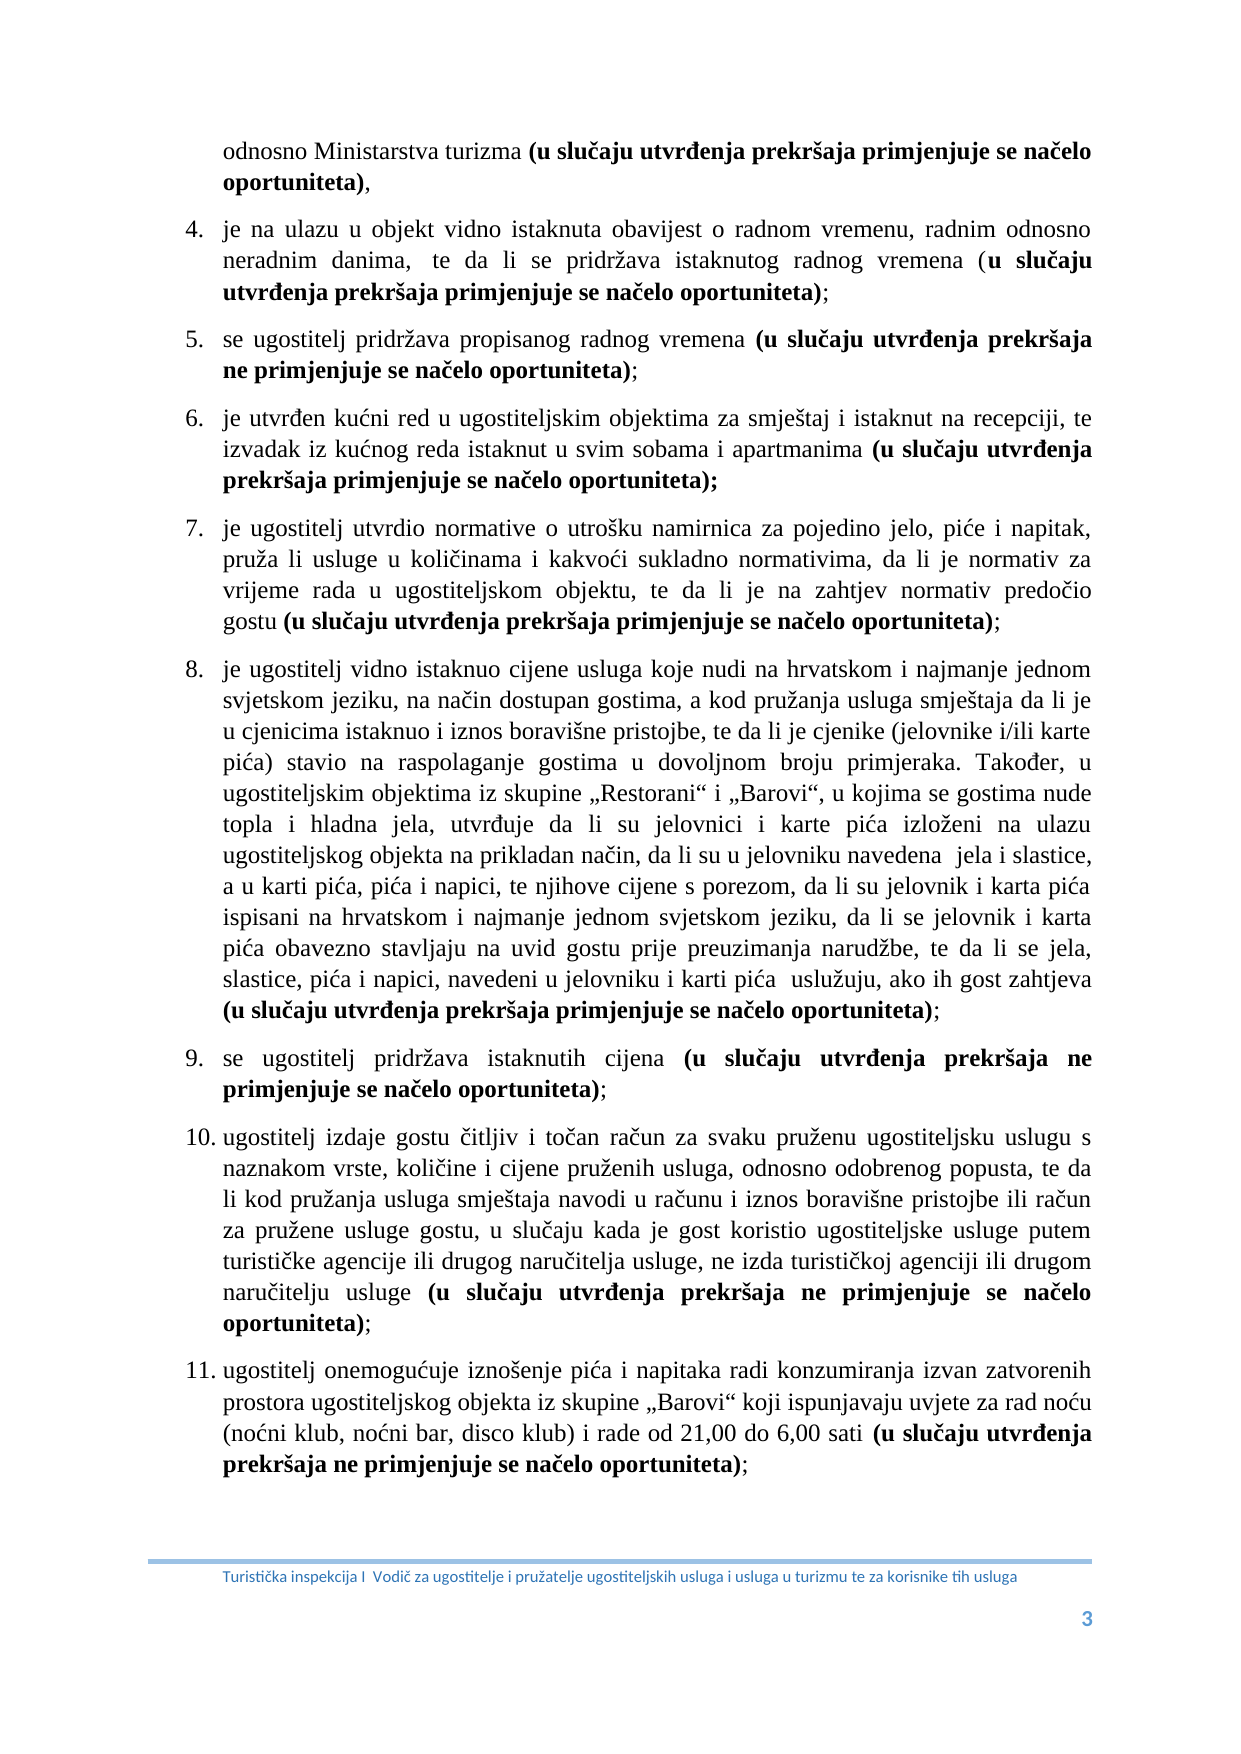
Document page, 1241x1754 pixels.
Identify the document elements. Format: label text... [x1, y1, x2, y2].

list ugostitelj onemogućuje iznošenje pića i napitaka radi konzumiranja izvan zatvorenih prostora ugostiteljskog objekta iz skupine „Barovi“ koji ispunjavaju uvjete za rad noću (noćni klub, noćni bar, disco klub) i rade od 21,00 do 6,00 sati (u slučaju utvrđenja prekršaja ne primjenjuje se načelo oportuniteta); [185, 1356, 1092, 1477]
list je utvrđen kućni red u ugostiteljskim objektima za smještaj i istaknut na recepciji, te izvadak iz kućnog reda istaknut u svim sobama i apartmanima (u slučaju utvrđenja prekršaja primjenjuje se načelo oportuniteta); [185, 403, 1092, 494]
list je ugostitelj utvrdio normative o utrošku namirnica za pojedino jelo, piće i napitak, pruža li usluge u količinama i kakvoći sukladno normativima, da li je normativ za vrijeme rada u ugostiteljskom objektu, te da li je na zahtjev normativ predočio gostu (u slučaju utvrđenja prekršaja primjenjuje se načelo oportuniteta); [185, 513, 1092, 635]
list se ugostitelj pridržava istaknutih cijena (u slučaju utvrđenja prekršaja ne primjenjuje se načelo oportuniteta); [185, 1043, 1092, 1103]
list ugostitelj izdaje gostu čitljiv i točan račun za svaku pruženu ugostiteljsku uslugu s naznakom vrste, količine i cijene pruženih usluga, odnosno odobrenog popusta, te da li kod pružanja usluga smještaja navodi u računu i iznos boravišne pristojbe ili račun za pružene usluge gostu, u slučaju kada je gost koristio ugostiteljske usluge putem turističke agencije ili drugog naručitelja usluge, ne izda turističkoj agenciji ili drugom naručitelju usluge (u slučaju utvrđenja prekršaja ne primjenjuje se načelo oportuniteta); [185, 1122, 1092, 1337]
list se ugostitelj pridržava propisanog radnog vremena (u slučaju utvrđenja prekršaja ne primjenjuje se načelo oportuniteta); [185, 324, 1092, 384]
list je na ulazu u objekt vidno istaknuta obavijest o radnom vremenu, radnim odnosno neradnim danima, te da li se pridržava istaknutog radnog vremena (u slučaju utvrđenja prekršaja primjenjuje se načelo oportuniteta); [185, 214, 1092, 305]
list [185, 136, 1092, 196]
list je ugostitelj vidno istaknuo cijene usluga koje nudi na hrvatskom i najmanje jednom svjetskom jeziku, na način dostupan gostima, a kod pružanja usluga smještaja da li je u cjenicima istaknuo i iznos boravišne pristojbe, te da li je cjenike (jelovnike i/ili karte pića) stavio na raspolaganje gostima u dovoljnom broju primjeraka. Također, u ugostiteljskim objektima iz skupine „Restorani“ i „Barovi“, u kojima se gostima nude topla i hladna jela, utvrđuje da li su jelovnici i karte pića izloženi na ulazu ugostiteljskog objekta na prikladan način, da li su u jelovniku navedena jela i slastice, a u karti pića, pića i napici, te njihove cijene s porezom, da li su jelovnik i karta pića ispisani na hrvatskom i najmanje jednom svjetskom jeziku, da li se jelovnik i karta pića obavezno stavljaju na uvid gostu prije preuzimanja narudžbe, te da li se jela, slastice, pića i napici, navedeni u jelovniku i karti pića uslužuju, ako ih gost zahtjeva (u slučaju utvrđenja prekršaja primjenjuje se načelo oportuniteta); [185, 654, 1092, 1024]
